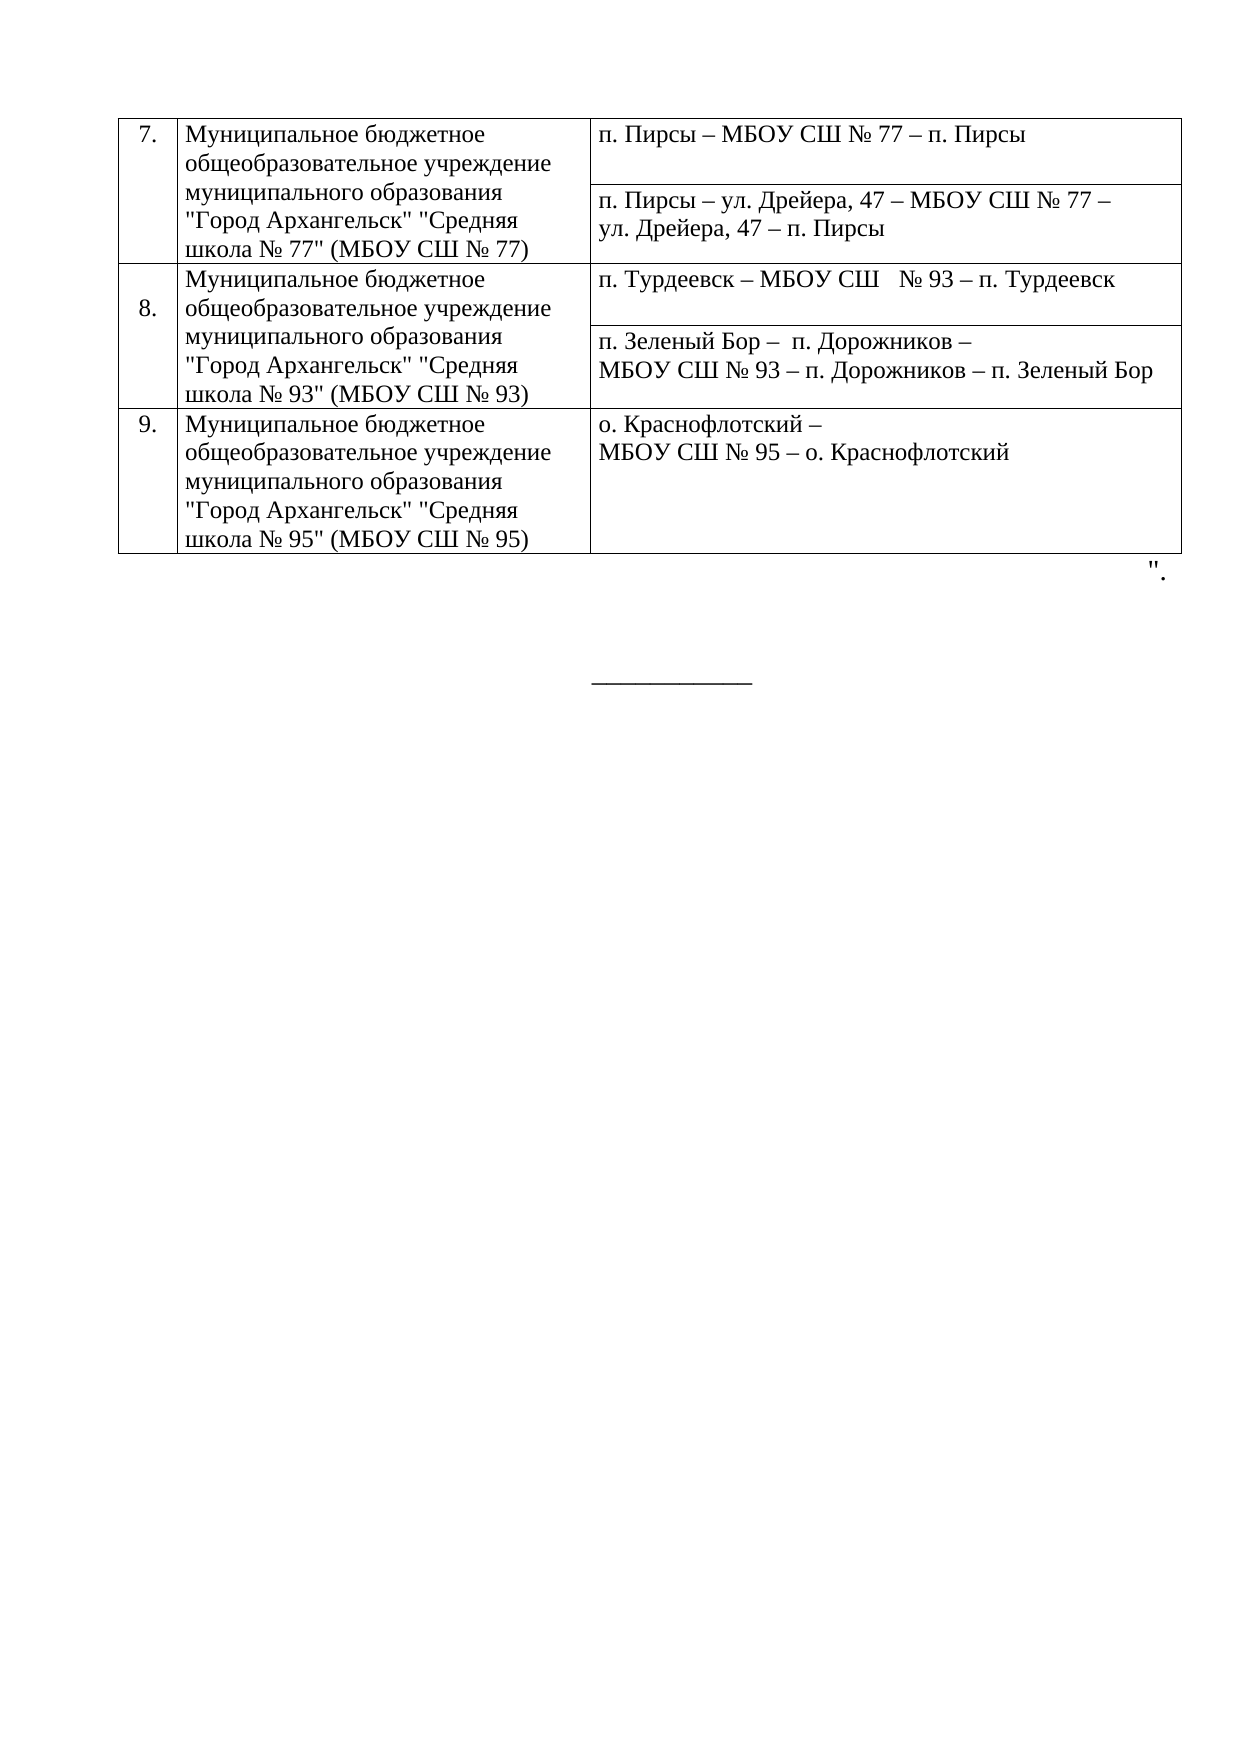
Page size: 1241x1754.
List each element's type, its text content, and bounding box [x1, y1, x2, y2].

table_cell 7. [119, 119, 177, 263]
table_cell Муниципальное бюджетное общеобразовательное учреждение муниципального образования "Город Архангельск" "Средняя школа № 93" (МБОУ СШ № 93) [178, 264, 590, 408]
table_cell п. Зеленый Бор – п. Дорожников – МБОУ СШ № 93 – п. Дорожников – п. Зеленый Бор [591, 326, 1181, 408]
text ___________ [177, 654, 1167, 688]
table_cell 8. [119, 264, 177, 408]
table_cell п. Пирсы – ул. Дрейера, 47 – МБОУ СШ № 77 – ул. Дрейера, 47 – п. Пирсы [591, 185, 1181, 263]
table_cell Муниципальное бюджетное общеобразовательное учреждение муниципального образования "Город Архангельск" "Средняя школа № 77" (МБОУ СШ № 77) [178, 119, 590, 263]
table_cell 9. [119, 409, 177, 552]
table_cell о. Краснофлотский – МБОУ СШ № 95 – о. Краснофлотский [591, 409, 1181, 552]
table_cell п. Пирсы – МБОУ СШ № 77 – п. Пирсы [591, 119, 1181, 184]
text ". [177, 554, 1167, 587]
table_cell п. Турдеевск – МБОУ СШ № 93 – п. Турдеевск [591, 264, 1181, 325]
table_cell Муниципальное бюджетное общеобразовательное учреждение муниципального образования "Город Архангельск" "Средняя школа № 95" (МБОУ СШ № 95) [178, 409, 590, 552]
